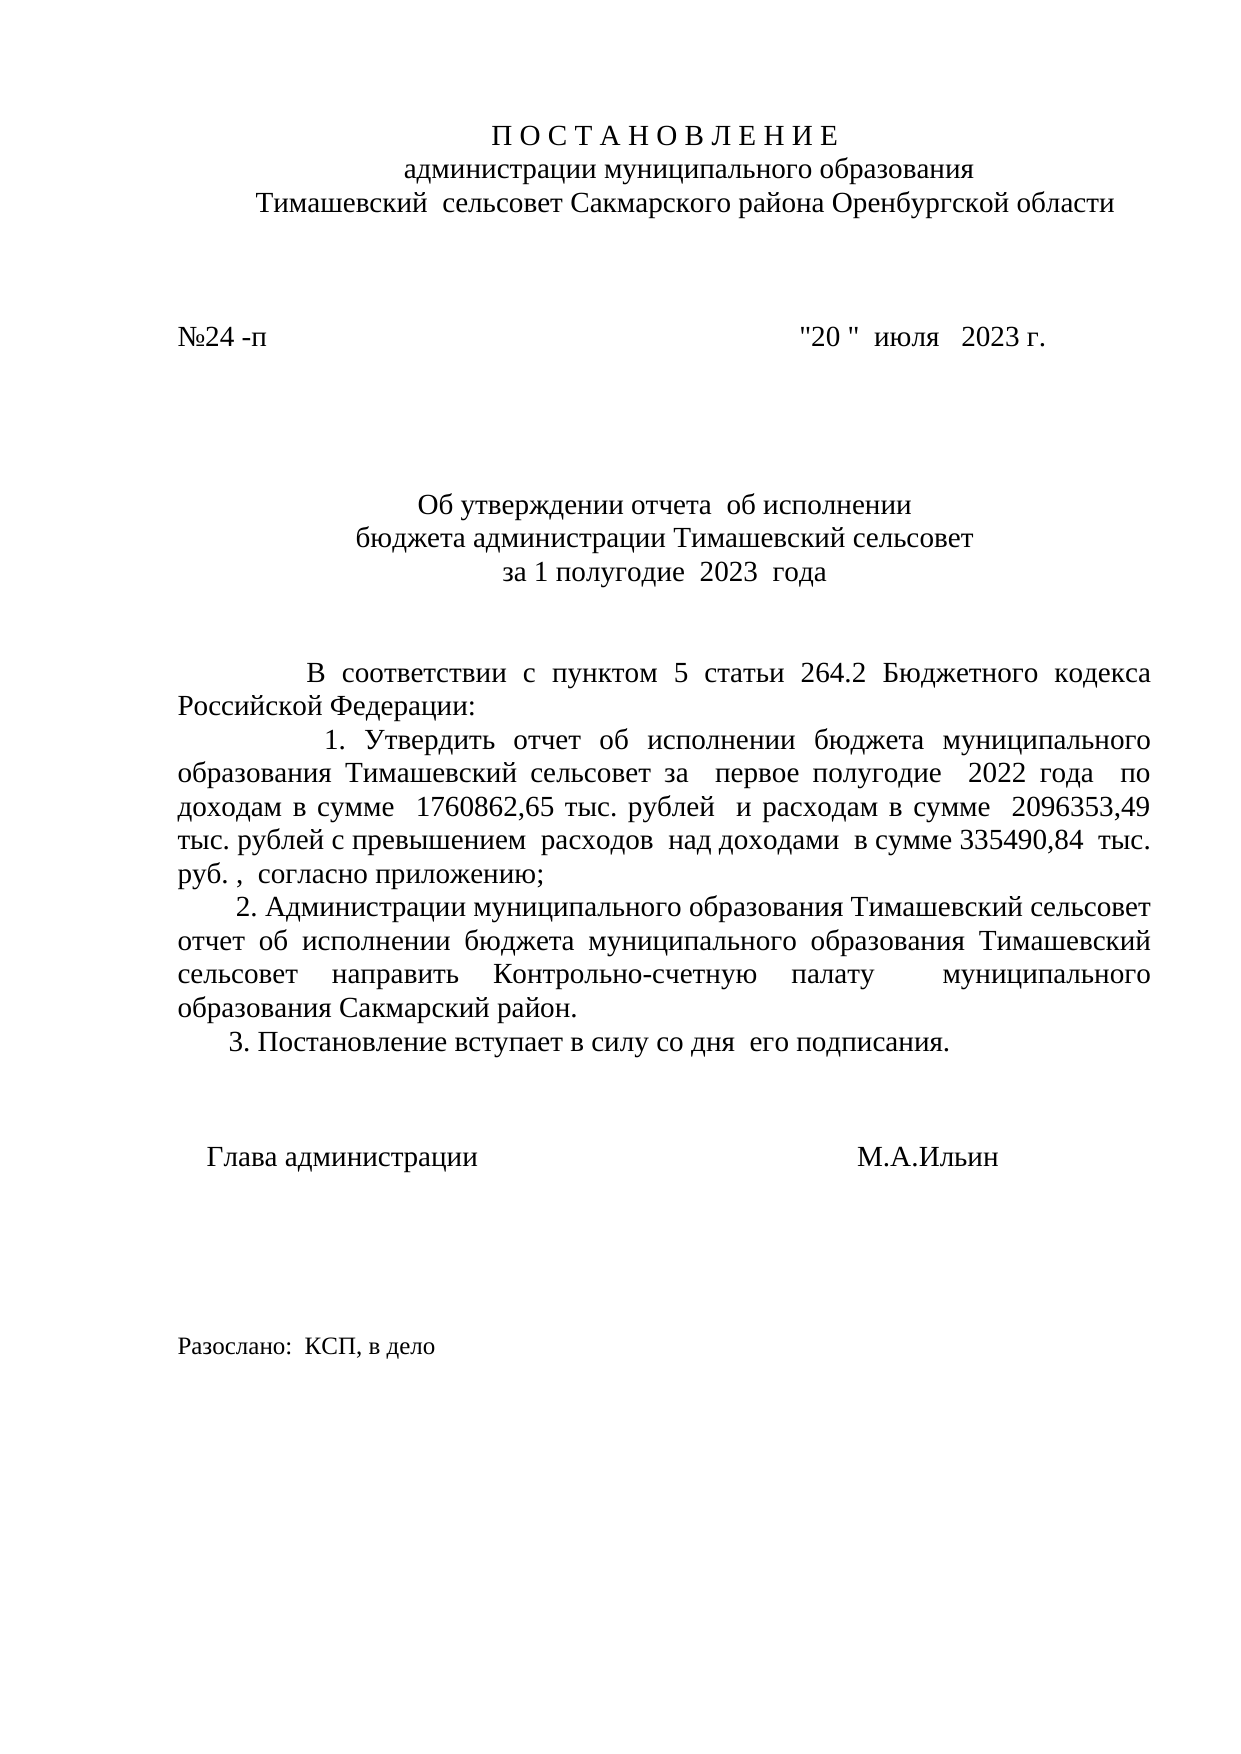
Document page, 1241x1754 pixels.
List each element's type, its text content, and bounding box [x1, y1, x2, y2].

text администрации муниципального образования [177, 152, 1152, 185]
text П О С Т А Н О В Л Е Н И Е [177, 118, 1152, 152]
text Тимашевский сельсовет Сакмарского района Оренбургской области [177, 185, 1152, 219]
title Об утверждении отчета об исполнении [177, 487, 1152, 521]
text №24 -п "20 " июля 2023 г. [177, 319, 1152, 353]
title за 1 полугодие 2023 года [177, 554, 1152, 588]
text 3. Постановление вступает в силу со дня его подписания. [177, 1024, 1152, 1057]
text Разослано: КСП, в дело [177, 1331, 1152, 1359]
text 2. Администрации муниципального образования Тимашевский сельсовет отчет об исполнении бюджета муниципального образования Тимашевский сельсовет направить Контрольно-счетную палату муниципального образования Сакмарский район. [177, 889, 1152, 1024]
text В соответствии с пунктом 5 статьи 264.2 Бюджетного кодекса Российской Федерации: [177, 655, 1152, 722]
text Глава администрации М.А.Ильин [177, 1139, 1152, 1172]
text 1. Утвердить отчет об исполнении бюджета муниципального образования Тимашевский сельсовет за первое полугодие 2022 года по доходам в сумме 1760862,65 тыс. рублей и расходам в сумме 2096353,49 тыс. рублей с превышением расходов над доходами в сумме 335490,84 тыс. руб. , согласно приложению; [177, 722, 1152, 889]
title бюджета администрации Тимашевский сельсовет [177, 521, 1152, 554]
